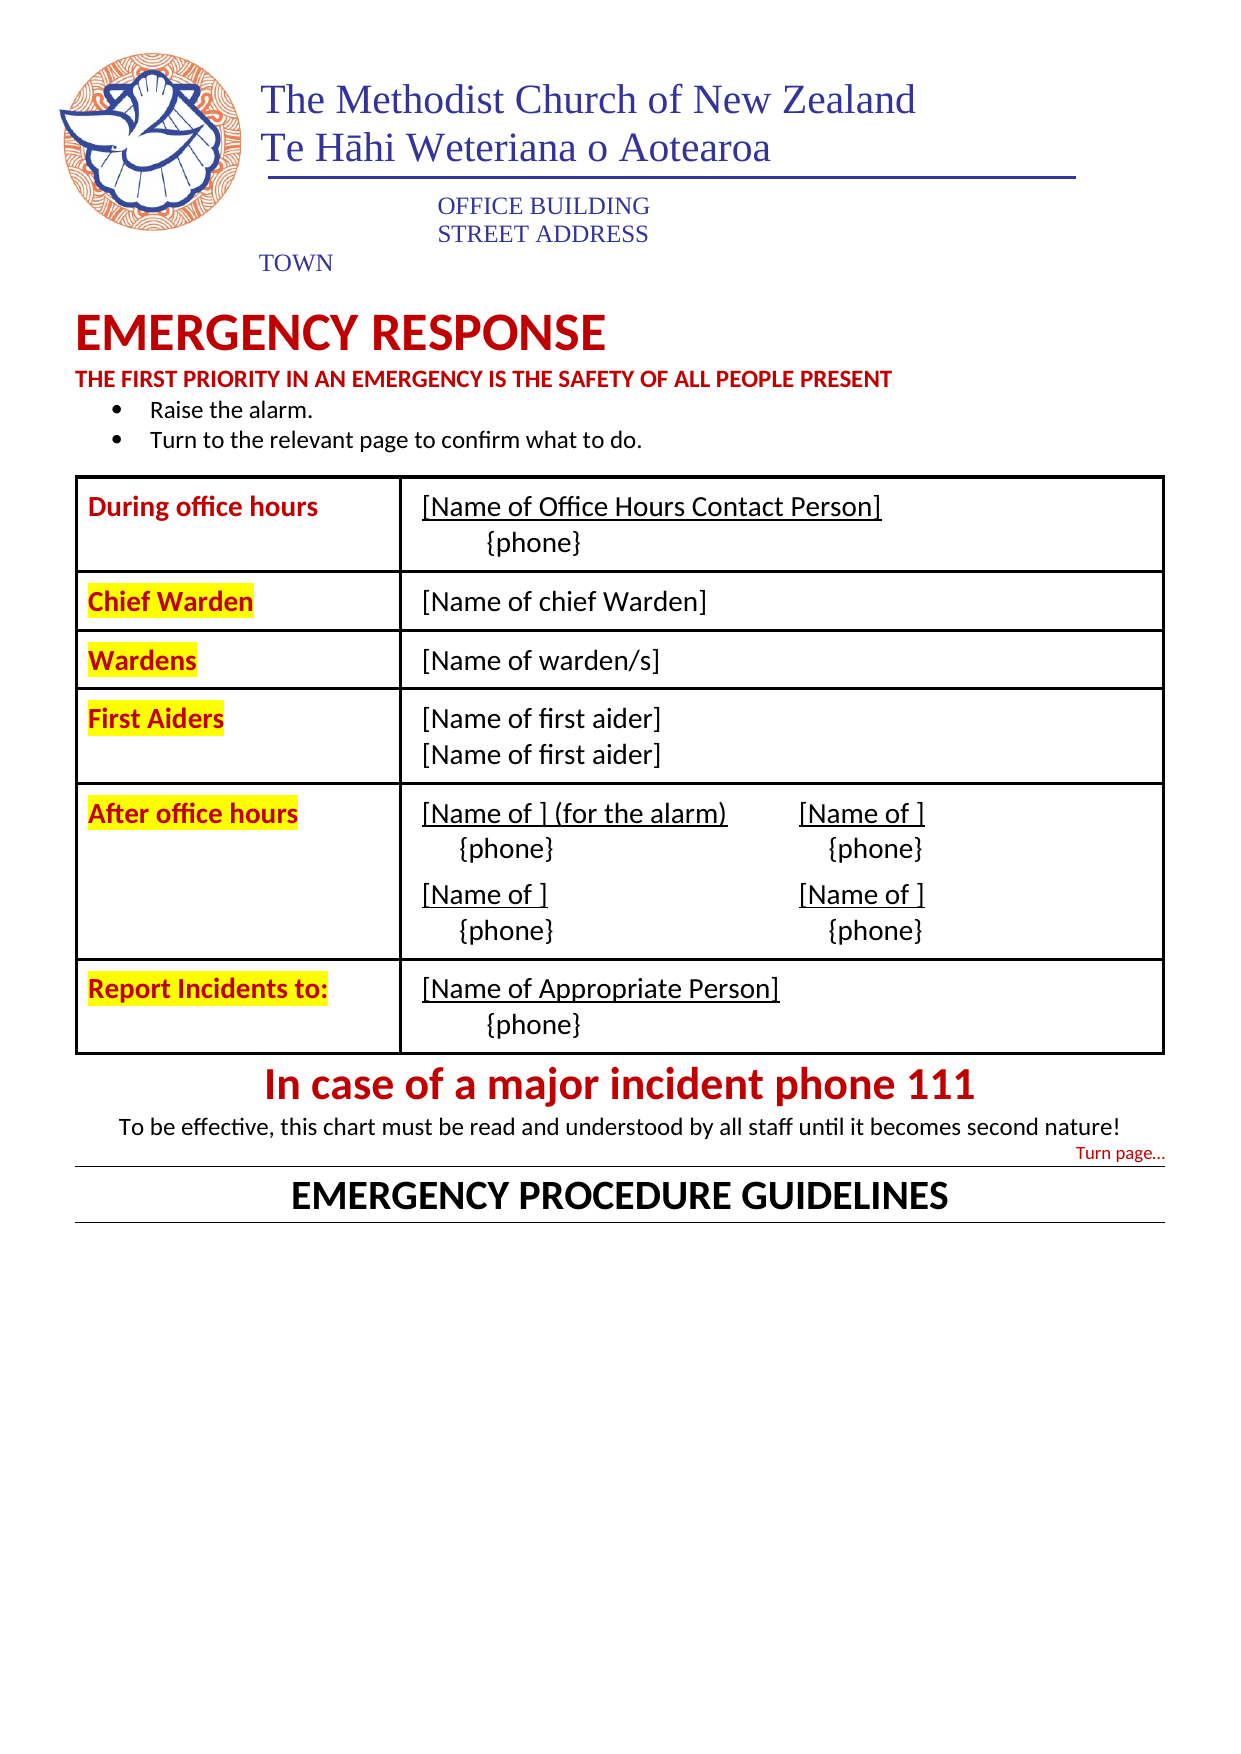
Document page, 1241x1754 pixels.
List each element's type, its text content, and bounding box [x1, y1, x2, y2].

table_header During office hours [78, 479, 399, 570]
table_cell [Name of chief Warden] [402, 573, 1162, 628]
list Raise the alarm. [112, 394, 1165, 424]
text In case of a major incident phone 111 [75, 1055, 1165, 1111]
table_cell [Name of ] (for the alarm) [Name of ] {phone} {phone} [Name of ] [Name of ] {phone} {phone} [402, 785, 1162, 957]
table_header [Name of Office Hours Contact Person] {phone} [402, 479, 1162, 570]
table_cell First Aiders [78, 690, 399, 782]
text OFFICE BUILDING [252, 191, 1165, 219]
table_cell [Name of Appropriate Person] {phone} [402, 961, 1162, 1052]
text To be effective, this chart must be read and understood by all staff until it becomes second nature! [75, 1111, 1165, 1141]
text Turn page… [75, 1141, 1165, 1164]
text Te Hāhi Weteriana o Aotearoa [242, 123, 1165, 171]
text The Methodist Church of New Zealand [242, 75, 1165, 123]
list Turn to the relevant page to confirm what to do. [112, 424, 1165, 455]
table_cell Chief Warden [78, 573, 399, 628]
text STREET ADDRESS [252, 219, 1165, 248]
text EMERGENCY RESPONSE [75, 297, 1165, 363]
table_cell Wardens [78, 632, 399, 687]
table_cell [Name of first aider] [Name of first aider] [402, 690, 1162, 782]
table_cell Report Incidents to: [78, 961, 399, 1052]
table_cell [Name of warden/s] [402, 632, 1162, 687]
text THE FIRST PRIORITY IN AN EMERGENCY IS THE SAFETY OF ALL PEOPLE PRESENT [75, 363, 1165, 394]
text TOWN [252, 248, 1165, 277]
picture [58, 52, 242, 231]
table_cell After office hours [78, 785, 399, 957]
